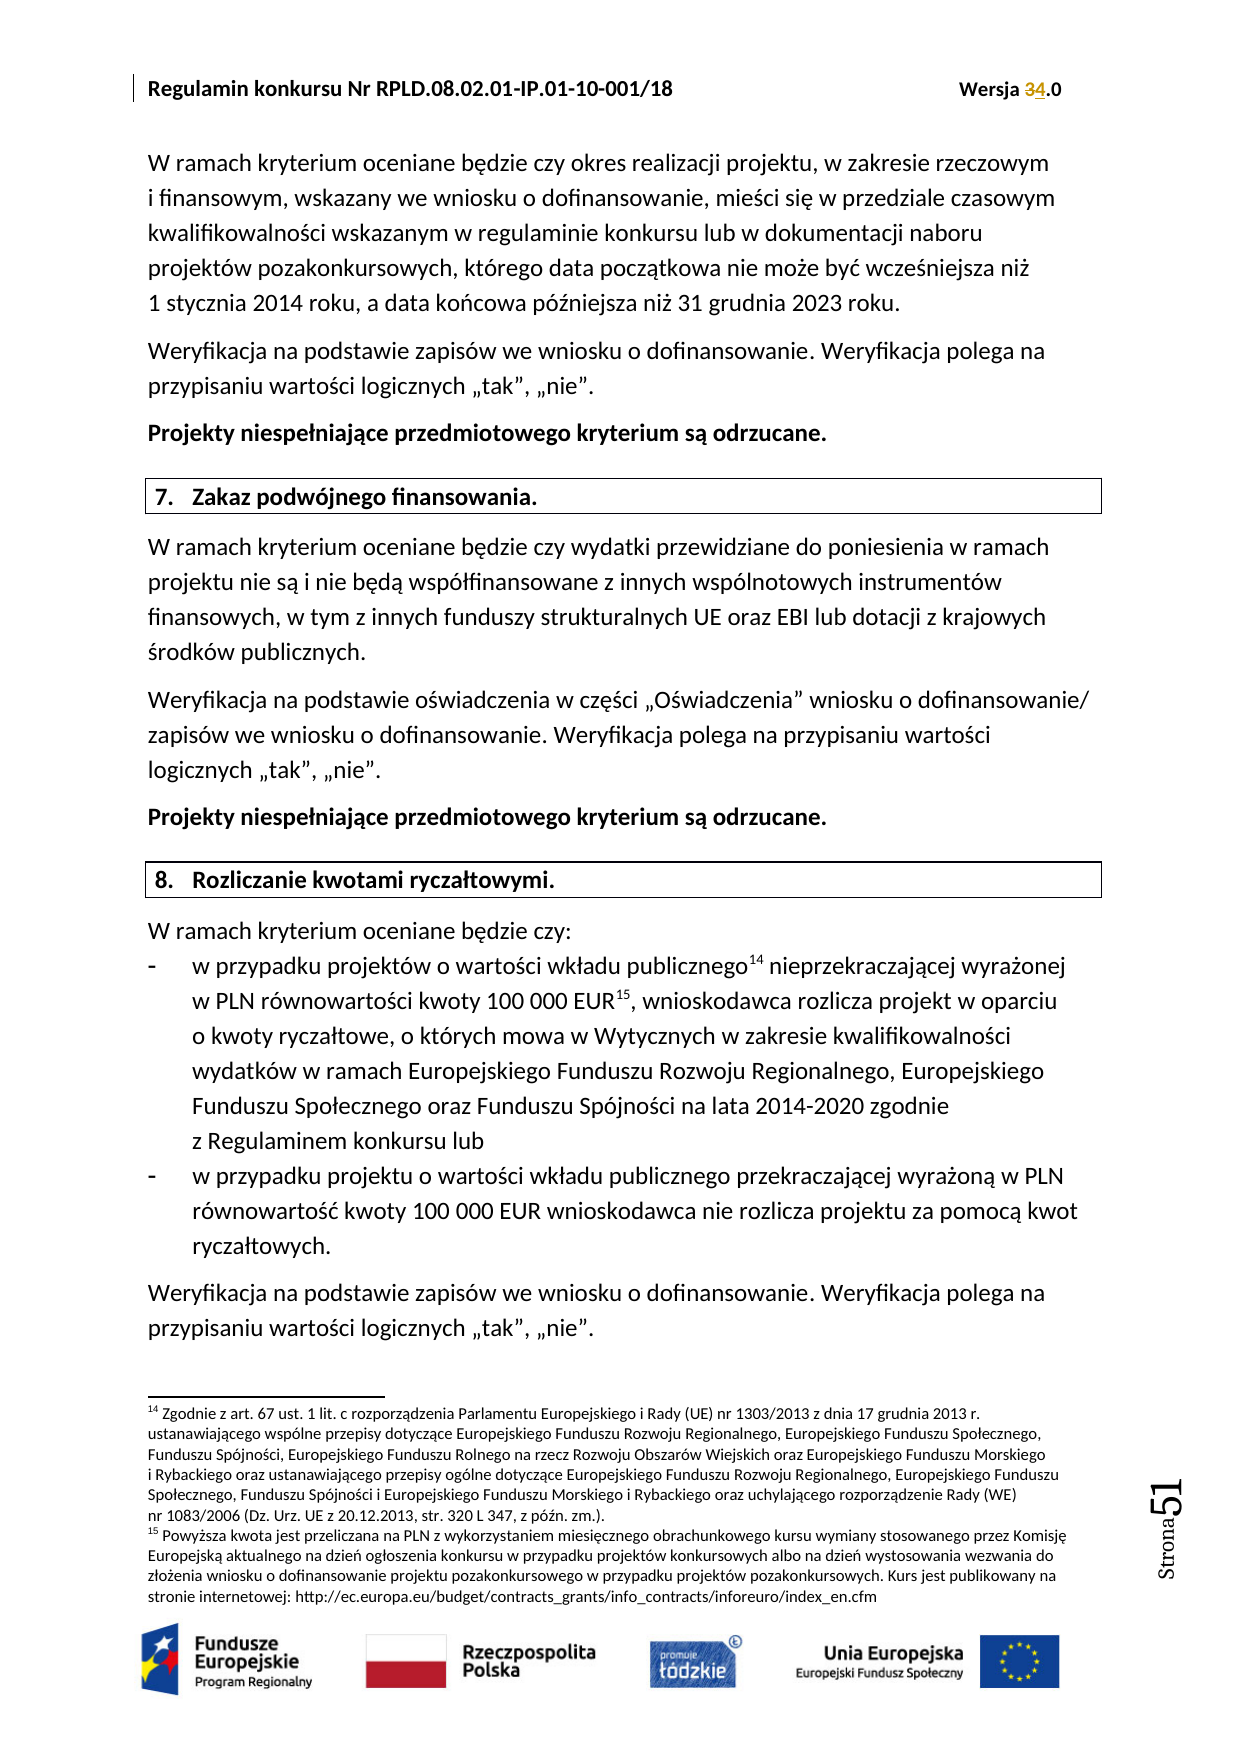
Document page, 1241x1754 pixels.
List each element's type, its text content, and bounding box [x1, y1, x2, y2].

text Weryfikacja na podstawie zapisów we wniosku o dofinansowanie. Weryfikacja polega na przypisaniu wartości logicznych „tak”, „nie”. [148, 335, 1093, 401]
text Weryfikacja na podstawie zapisów we wniosku o dofinansowanie. Weryfikacja polega na przypisaniu wartości logicznych „tak”, „nie”. [148, 1278, 1093, 1343]
list w przypadku projektu o wartości wkładu publicznego przekraczającej wyrażoną w PLN równowartość kwoty 100 000 EUR wnioskodawca nie rozlicza projektu za pomocą kwot ryczałtowych. [148, 1160, 1093, 1261]
text Projekty niespełniające przedmiotowego kryterium są odrzucane. [148, 801, 1093, 832]
text W ramach kryterium oceniane będzie czy: [148, 915, 1093, 946]
list Rozliczanie kwotami ryczałtowymi. [146, 863, 1101, 897]
list Zakaz podwójnego finansowania. [146, 479, 1101, 513]
list w przypadku projektów o wartości wkładu publicznego nieprzekraczającej wyrażonej w PLN równowartości kwoty 100 000 EUR, wnioskodawca rozlicza projekt w oparciu o kwoty ryczałtowe, o których mowa w Wytycznych w zakresie kwalifikowalności wydatków w ramach Europejskiego Funduszu Rozwoju Regionalnego, Europejskiego Funduszu Społecznego oraz Funduszu Spójności na lata 2014-2020 zgodnie z Regulaminem konkursu lub [148, 950, 1093, 1156]
picture [53, 1561, 1105, 1751]
text W ramach kryterium oceniane będzie czy wydatki przewidziane do poniesienia w ramach projektu nie są i nie będą współfinansowane z innych wspólnotowych instrumentów finansowych, w tym z innych funduszy strukturalnych UE oraz EBI lub dotacji z krajowych środków publicznych. [148, 531, 1093, 667]
text Projekty niespełniające przedmiotowego kryterium są odrzucane. [148, 418, 1093, 448]
text Weryfikacja na podstawie oświadczenia w części „Oświadczenia” wniosku o dofinansowanie/ zapisów we wniosku o dofinansowanie. Weryfikacja polega na przypisaniu wartości logicznych „tak”, „nie”. [148, 684, 1093, 784]
text W ramach kryterium oceniane będzie czy okres realizacji projektu, w zakresie rzeczowym i finansowym, wskazany we wniosku o dofinansowanie, mieści się w przedziale czasowym kwalifikowalności wskazanym w regulaminie konkursu lub w dokumentacji naboru projektów pozakonkursowych, którego data początkowa nie może być wcześniejsza niż 1 stycznia 2014 roku, a data końcowa późniejsza niż 31 grudnia 2023 roku. [148, 148, 1093, 318]
